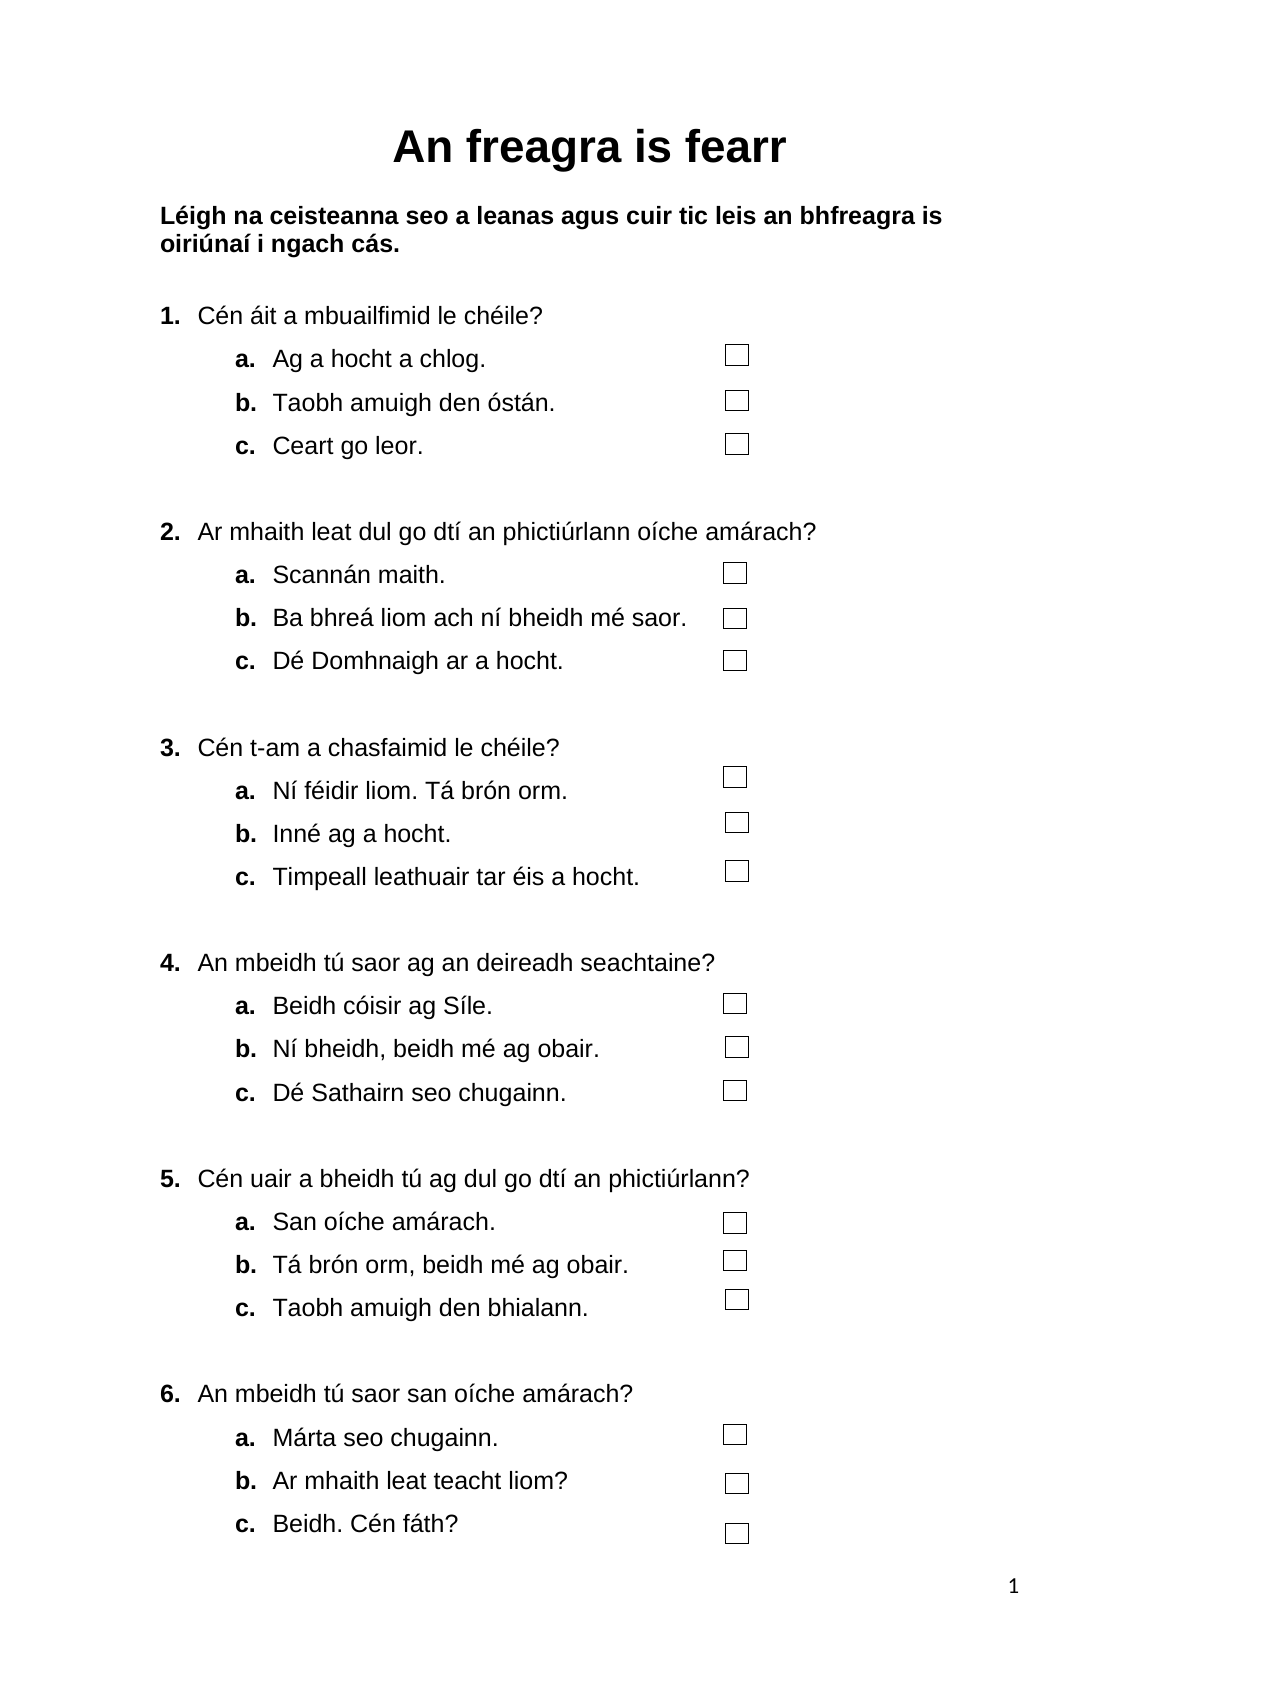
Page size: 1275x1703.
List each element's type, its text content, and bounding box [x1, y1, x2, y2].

list Dé Domhnaigh ar a hocht. [235, 646, 1019, 675]
list An mbeidh tú saor ag an deireadh seachtaine? [160, 948, 1019, 977]
list An mbeidh tú saor san oíche amárach? [160, 1379, 1019, 1408]
text An freagra is fearr [160, 119, 1019, 172]
list Ag a hocht a chlog. [235, 344, 1019, 373]
list Ní féidir liom. Tá brón orm. [235, 776, 1019, 804]
list Ceart go leor. [235, 431, 1019, 459]
list Ar mhaith leat teacht liom? [235, 1466, 1019, 1494]
text Léigh na ceisteanna seo a leanas agus cuir tic leis an bhfreagra is oiriúnaí i ngach cás. [160, 201, 1019, 258]
list Inné ag a hocht. [235, 819, 1019, 848]
list Cén uair a bheidh tú ag dul go dtí an phictiúrlann? [160, 1164, 1019, 1193]
list Cén áit a mbuailfimid le chéile? [160, 301, 1019, 330]
list Cén t-am a chasfaimid le chéile? [160, 733, 1019, 761]
list Tá brón orm, beidh mé ag obair. [235, 1250, 1019, 1279]
list Timpeall leathuair tar éis a hocht. [235, 862, 1019, 891]
list Márta seo chugainn. [235, 1423, 1019, 1451]
list Ba bhreá liom ach ní bheidh mé saor. [235, 603, 1019, 632]
list Beidh cóisir ag Síle. [235, 991, 1019, 1020]
list Taobh amuigh den óstán. [235, 388, 1019, 416]
list Dé Sathairn seo chugainn. [235, 1078, 1019, 1106]
list Ní bheidh, beidh mé ag obair. [235, 1034, 1019, 1063]
list Taobh amuigh den bhialann. [235, 1293, 1019, 1322]
list Scannán maith. [235, 560, 1019, 589]
list Beidh. Cén fáth? [235, 1509, 1019, 1538]
list San oíche amárach. [235, 1207, 1019, 1236]
list Ar mhaith leat dul go dtí an phictiúrlann oíche amárach? [160, 517, 1019, 546]
